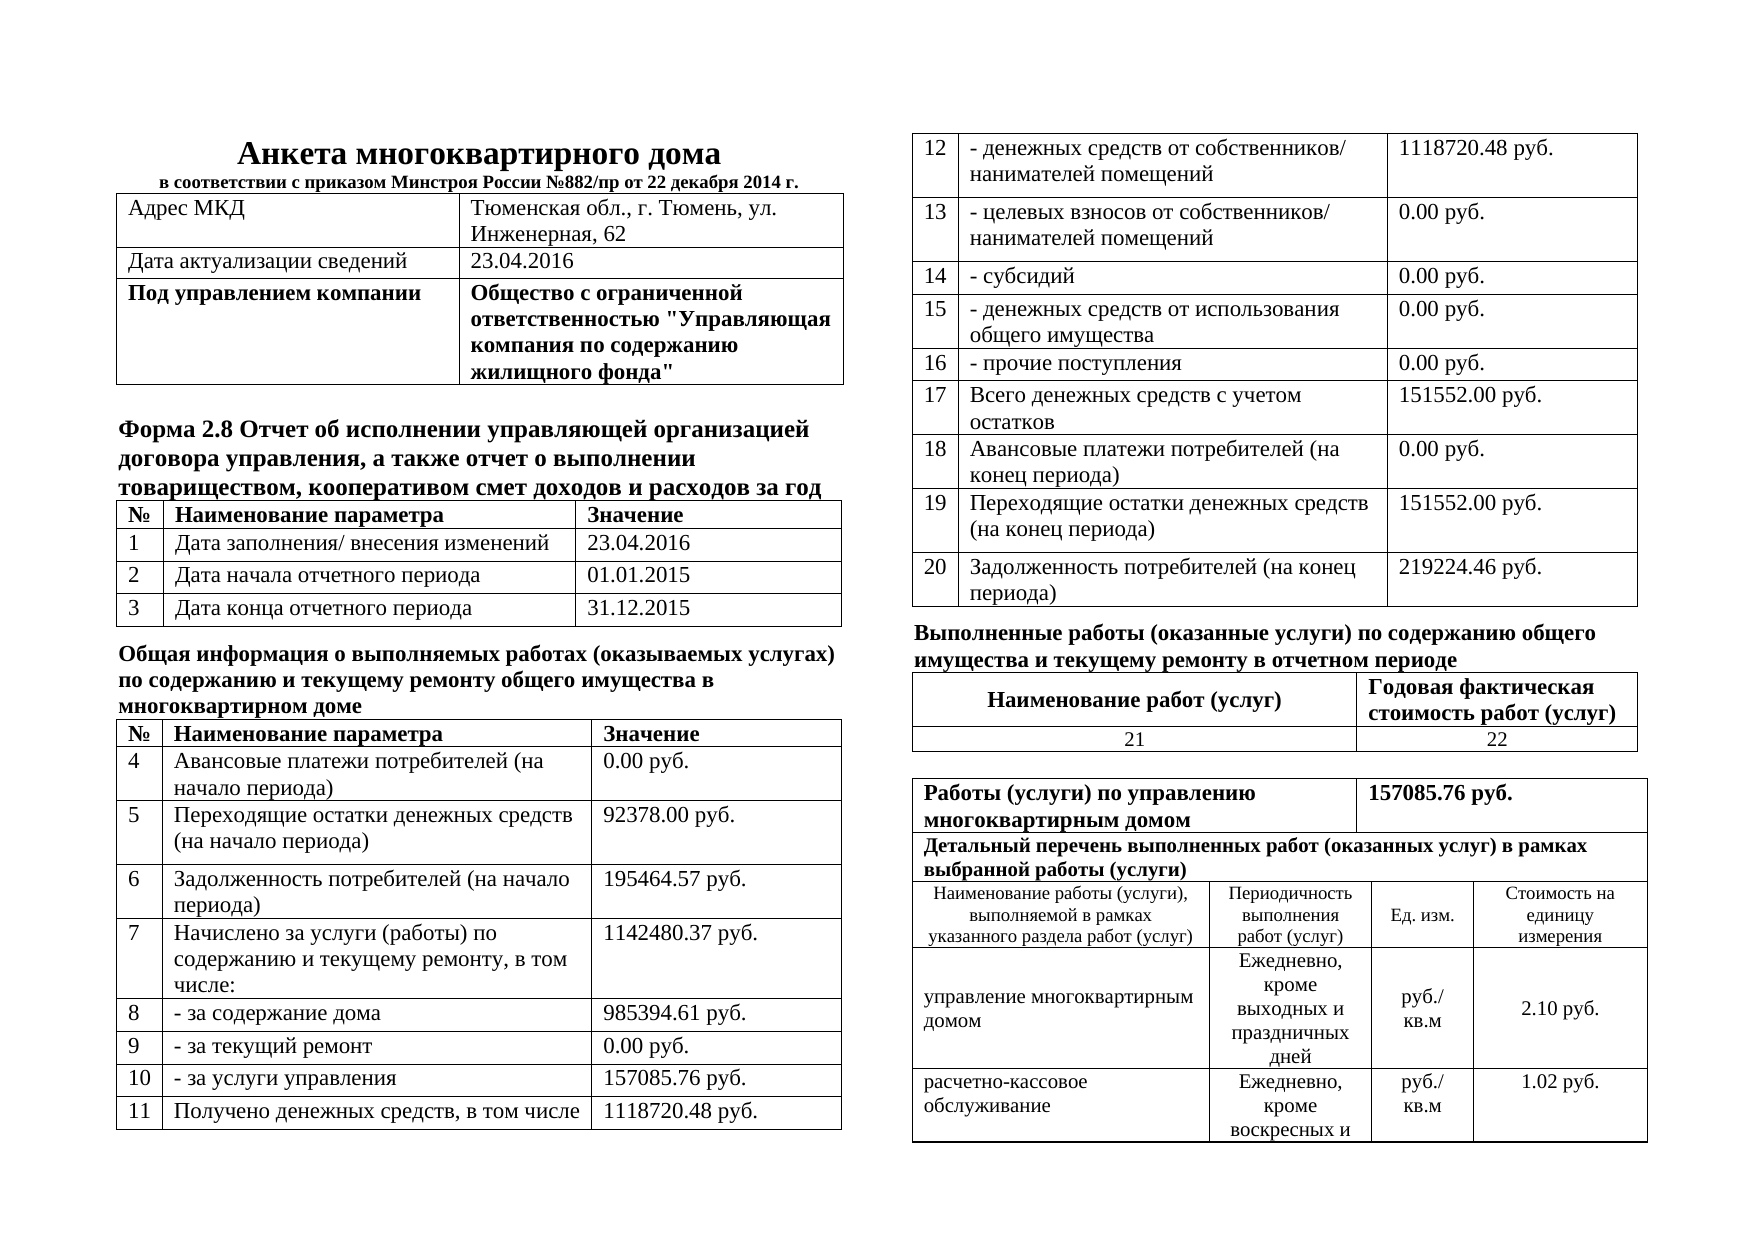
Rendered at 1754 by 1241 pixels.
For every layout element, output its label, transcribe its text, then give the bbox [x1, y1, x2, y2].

text Общая информация о выполняемых работах (оказываемых услугах) по содержанию и текущему ремонту общего имущества в многоквартирном доме [118, 640, 840, 719]
table_cell 1118720.48 руб. [1388, 134, 1637, 197]
table_cell 31.12.2015 [576, 594, 841, 626]
table_cell Общество с ограниченной ответственностью "Управляющая компания по содержанию жилищного фонда" [460, 279, 843, 384]
table_cell Дата актуализации сведений [117, 248, 459, 278]
table_cell Дата конца отчетного периода [164, 594, 575, 626]
table_cell 4 [117, 747, 162, 800]
table_cell 20 [913, 553, 958, 606]
table_header Значение [576, 501, 841, 528]
table_cell 21 [913, 727, 1356, 751]
table_cell 14 [913, 262, 958, 294]
table_cell 19 [913, 489, 958, 552]
table_cell 0.00 руб. [1388, 349, 1637, 380]
table_cell 23.04.2016 [576, 529, 841, 561]
table_cell 16 [913, 349, 958, 380]
table_cell - за текущий ремонт [163, 1032, 591, 1063]
table_cell управление многоквартирным домом [913, 948, 1209, 1068]
table_cell 1118720.48 руб. [592, 1097, 841, 1129]
table_header Значение [592, 720, 841, 746]
table_cell - денежных средств от собственников/ нанимателей помещений [959, 134, 1387, 197]
table_header № [117, 501, 163, 528]
table_cell Задолженность потребителей (на начало периода) [163, 865, 591, 918]
table_cell 1142480.37 руб. [592, 919, 841, 998]
table_header Наименование параметра [163, 720, 591, 746]
table_cell Начислено за услуги (работы) по содержанию и текущему ремонту, в том числе: [163, 919, 591, 998]
table_cell 18 [913, 435, 958, 488]
table_cell 15 [913, 295, 958, 348]
table_cell Получено денежных средств, в том числе [163, 1097, 591, 1129]
table_cell 1 [117, 529, 163, 561]
table_cell Авансовые платежи потребителей (на начало периода) [163, 747, 591, 800]
table_cell 23.04.2016 [460, 248, 843, 278]
table_cell Под управлением компании [117, 279, 459, 384]
table_cell 3 [117, 594, 163, 626]
table_cell 13 [913, 198, 958, 261]
table_cell Задолженность потребителей (на конец периода) [959, 553, 1387, 606]
table_cell 92378.00 руб. [592, 801, 841, 864]
table_cell 6 [117, 865, 162, 918]
table_cell 0.00 руб. [592, 747, 841, 800]
table_cell 17 [913, 381, 958, 434]
table_cell Переходящие остатки денежных средств (на начало периода) [163, 801, 591, 864]
text Анкета многоквартирного дома в соответствии с приказом Минстроя России №882/пр от 22 декабря 2014 г. [118, 133, 840, 193]
table_cell - за услуги управления [163, 1065, 591, 1096]
table_cell - целевых взносов от собственников/ нанимателей помещений [959, 198, 1387, 261]
table_cell 0.00 руб. [592, 1032, 841, 1063]
table_cell 1.02 руб. [1474, 1069, 1647, 1141]
table_cell 151552.00 руб. [1388, 489, 1637, 552]
table_cell 5 [117, 801, 162, 864]
table_cell Ед. изм. [1372, 882, 1473, 947]
table_cell Детальный перечень выполненных работ (оказанных услуг) в рамках выбранной работы (услуги) [913, 833, 1647, 881]
table_cell - за содержание дома [163, 999, 591, 1031]
table_header Наименование параметра [164, 501, 575, 528]
table_cell 12 [913, 134, 958, 197]
table_cell 9 [117, 1032, 162, 1063]
table_cell 2 [117, 562, 163, 593]
table_cell 195464.57 руб. [592, 865, 841, 918]
table_cell 151552.00 руб. [1388, 381, 1637, 434]
table_cell руб./кв.м [1372, 1069, 1473, 1141]
table_cell расчетно-кассовое обслуживание [913, 1069, 1209, 1141]
table_header 157085.76 руб. [1357, 779, 1647, 832]
table_cell 985394.61 руб. [592, 999, 841, 1031]
table_cell 10 [117, 1065, 162, 1096]
table_header Адрес МКД [117, 194, 459, 247]
table_cell Ежедневно, кроме воскресных и праздничных дней [1210, 1069, 1371, 1141]
table_cell 0.00 руб. [1388, 295, 1637, 348]
table_cell 8 [117, 999, 162, 1031]
table_cell Дата заполнения/ внесения изменений [164, 529, 575, 561]
table_cell - прочие поступления [959, 349, 1387, 380]
table_cell Дата начала отчетного периода [164, 562, 575, 593]
table_cell Наименование работы (услуги), выполняемой в рамках указанного раздела работ (услуг) [913, 882, 1209, 947]
table_cell 0.00 руб. [1388, 198, 1637, 261]
table_cell Периодичность выполнения работ (услуг) [1210, 882, 1371, 947]
table_header Годовая фактическая стоимость работ (услуг) [1357, 673, 1637, 726]
table_cell - денежных средств от использования общего имущества [959, 295, 1387, 348]
table_cell Стоимость на единицу измерения [1474, 882, 1647, 947]
table_cell - субсидий [959, 262, 1387, 294]
table_header Работы (услуги) по управлению многоквартирным домом [913, 779, 1356, 832]
table_cell 7 [117, 919, 162, 998]
table_cell 22 [1357, 727, 1637, 751]
table_cell Ежедневно, кроме выходных и праздничных дней [1210, 948, 1371, 1068]
table_cell 219224.46 руб. [1388, 553, 1637, 606]
text Выполненные работы (оказанные услуги) по содержанию общего имущества и текущему ремонту в отчетном периоде [914, 619, 1636, 672]
table_cell руб./кв.м [1372, 948, 1473, 1068]
table_cell 11 [117, 1097, 162, 1129]
table_cell 157085.76 руб. [592, 1065, 841, 1096]
table_header № [117, 720, 162, 746]
table_cell Авансовые платежи потребителей (на конец периода) [959, 435, 1387, 488]
table_cell 0.00 руб. [1388, 435, 1637, 488]
table_cell Всего денежных средств с учетом остатков [959, 381, 1387, 434]
table_cell 0.00 руб. [1388, 262, 1637, 294]
table_header Наименование работ (услуг) [913, 673, 1356, 726]
table_cell 01.01.2015 [576, 562, 841, 593]
text Форма 2.8 Отчет об исполнении управляющей организацией договора управления, а также отчет о выполнении товариществом, кооперативом смет доходов и расходов за год [118, 414, 840, 500]
table_cell Переходящие остатки денежных средств (на конец периода) [959, 489, 1387, 552]
table_cell 2.10 руб. [1474, 948, 1647, 1068]
table_header Тюменская обл., г. Тюмень, ул. Инженерная, 62 [460, 194, 843, 247]
